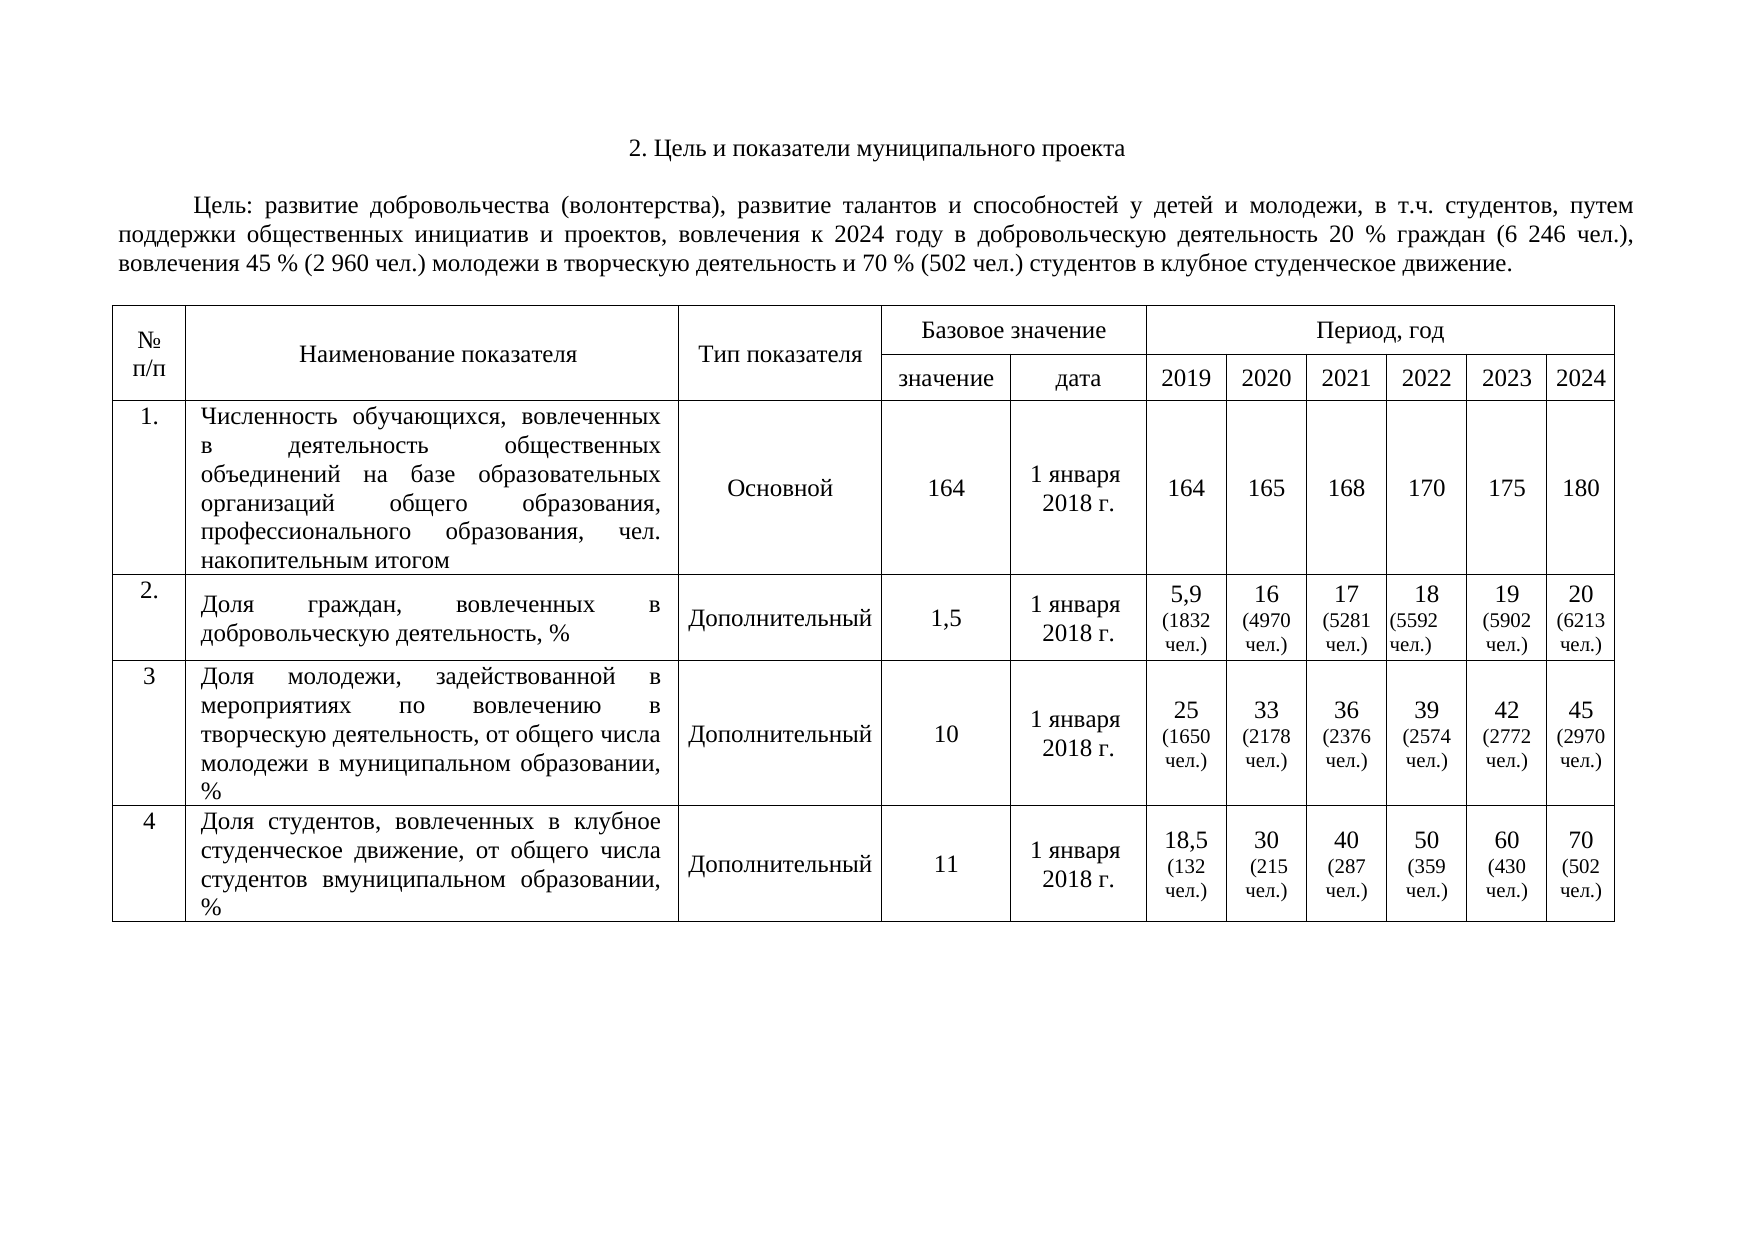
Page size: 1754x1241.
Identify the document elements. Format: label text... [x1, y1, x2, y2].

table_cell дата [1011, 355, 1146, 400]
table_cell Доля молодежи, задействованной в мероприятиях по вовлечению в творческую деятельность, от общего числа молодежи в муниципальном образовании, % [186, 661, 678, 805]
table_cell 180 [1547, 401, 1614, 574]
table_cell 2023 [1467, 355, 1546, 400]
table_cell 36 (2376 чел.) [1307, 661, 1386, 805]
table_header Тип показателя [679, 306, 881, 400]
table_cell 25 (1650 чел.) [1147, 661, 1226, 805]
table_cell 20 (6213 чел.) [1547, 575, 1614, 660]
table_cell Численность обучающихся, вовлеченных в деятельность общественных объединений на базе образовательных организаций общего образования, профессионального образования, чел. накопительным итогом [186, 401, 678, 574]
text 2. Цель и показатели муниципального проекта [118, 133, 1636, 162]
table_cell 1. [113, 401, 185, 574]
table_cell 1 января 2018 г. [1011, 661, 1146, 805]
table_cell 10 [882, 661, 1010, 805]
table_cell 175 [1467, 401, 1546, 574]
table_cell 70 (502 чел.) [1547, 806, 1614, 921]
table_cell 1 января 2018 г. [1011, 806, 1146, 921]
table_cell 2022 [1387, 355, 1466, 400]
table_cell 16 (4970 чел.) [1227, 575, 1306, 660]
table_cell 170 [1387, 401, 1466, 574]
table_cell значение [882, 355, 1010, 400]
table_cell 2. [113, 575, 185, 660]
table_cell 1 января 2018 г. [1011, 401, 1146, 574]
table_cell 1 января 2018 г. [1011, 575, 1146, 660]
table_cell 2019 [1147, 355, 1226, 400]
table_cell Дополнительный [679, 661, 881, 805]
table_cell Доля студентов, вовлеченных в клубное студенческое движение, от общего числа студентов вмуниципальном образовании, % [186, 806, 678, 921]
table_cell 3 [113, 661, 185, 805]
table_cell 40 (287 чел.) [1307, 806, 1386, 921]
table_cell 60 (430 чел.) [1467, 806, 1546, 921]
table_cell 45 (2970 чел.) [1547, 661, 1614, 805]
table_cell 164 [1147, 401, 1226, 574]
table_cell 4 [113, 806, 185, 921]
table_cell Основной [679, 401, 881, 574]
table_cell 50 (359 чел.) [1387, 806, 1466, 921]
table_header Период, год [1147, 306, 1614, 353]
table_cell Доля граждан, вовлеченных в добровольческую деятельность, % [186, 575, 678, 660]
table_cell Дополнительный [679, 806, 881, 921]
table_cell 33 (2178 чел.) [1227, 661, 1306, 805]
table_cell 1,5 [882, 575, 1010, 660]
table_cell 2024 [1547, 355, 1614, 400]
table_cell 18,5 (132 чел.) [1147, 806, 1226, 921]
table_cell 17 (5281 чел.) [1307, 575, 1386, 660]
table_header Базовое значение [882, 306, 1146, 353]
table_cell 165 [1227, 401, 1306, 574]
table_header № п/п [113, 306, 185, 400]
table_cell 2021 [1307, 355, 1386, 400]
text Цель: развитие добровольчества (волонтерства), развитие талантов и способностей у детей и молодежи, в т.ч. студентов, путем поддержки общественных инициатив и проектов, вовлечения к 2024 году в добровольческую деятельность 20 % граждан (6 246 чел.), вовлечения 45 % (2 960 чел.) молодежи в творческую деятельность и 70 % (502 чел.) студентов в клубное студенческое движение. [118, 190, 1636, 277]
table_cell 19 (5902 чел.) [1467, 575, 1546, 660]
table_cell 2020 [1227, 355, 1306, 400]
table_cell 5,9 (1832 чел.) [1147, 575, 1226, 660]
table_cell 168 [1307, 401, 1386, 574]
table_cell 18 (5592 чел.) [1387, 575, 1466, 660]
table_cell 39 (2574 чел.) [1387, 661, 1466, 805]
table_cell Дополнительный [679, 575, 881, 660]
table_cell 164 [882, 401, 1010, 574]
table_cell 30 (215 чел.) [1227, 806, 1306, 921]
table_cell 42 (2772 чел.) [1467, 661, 1546, 805]
table_cell 11 [882, 806, 1010, 921]
table_header Наименование показателя [186, 306, 678, 400]
